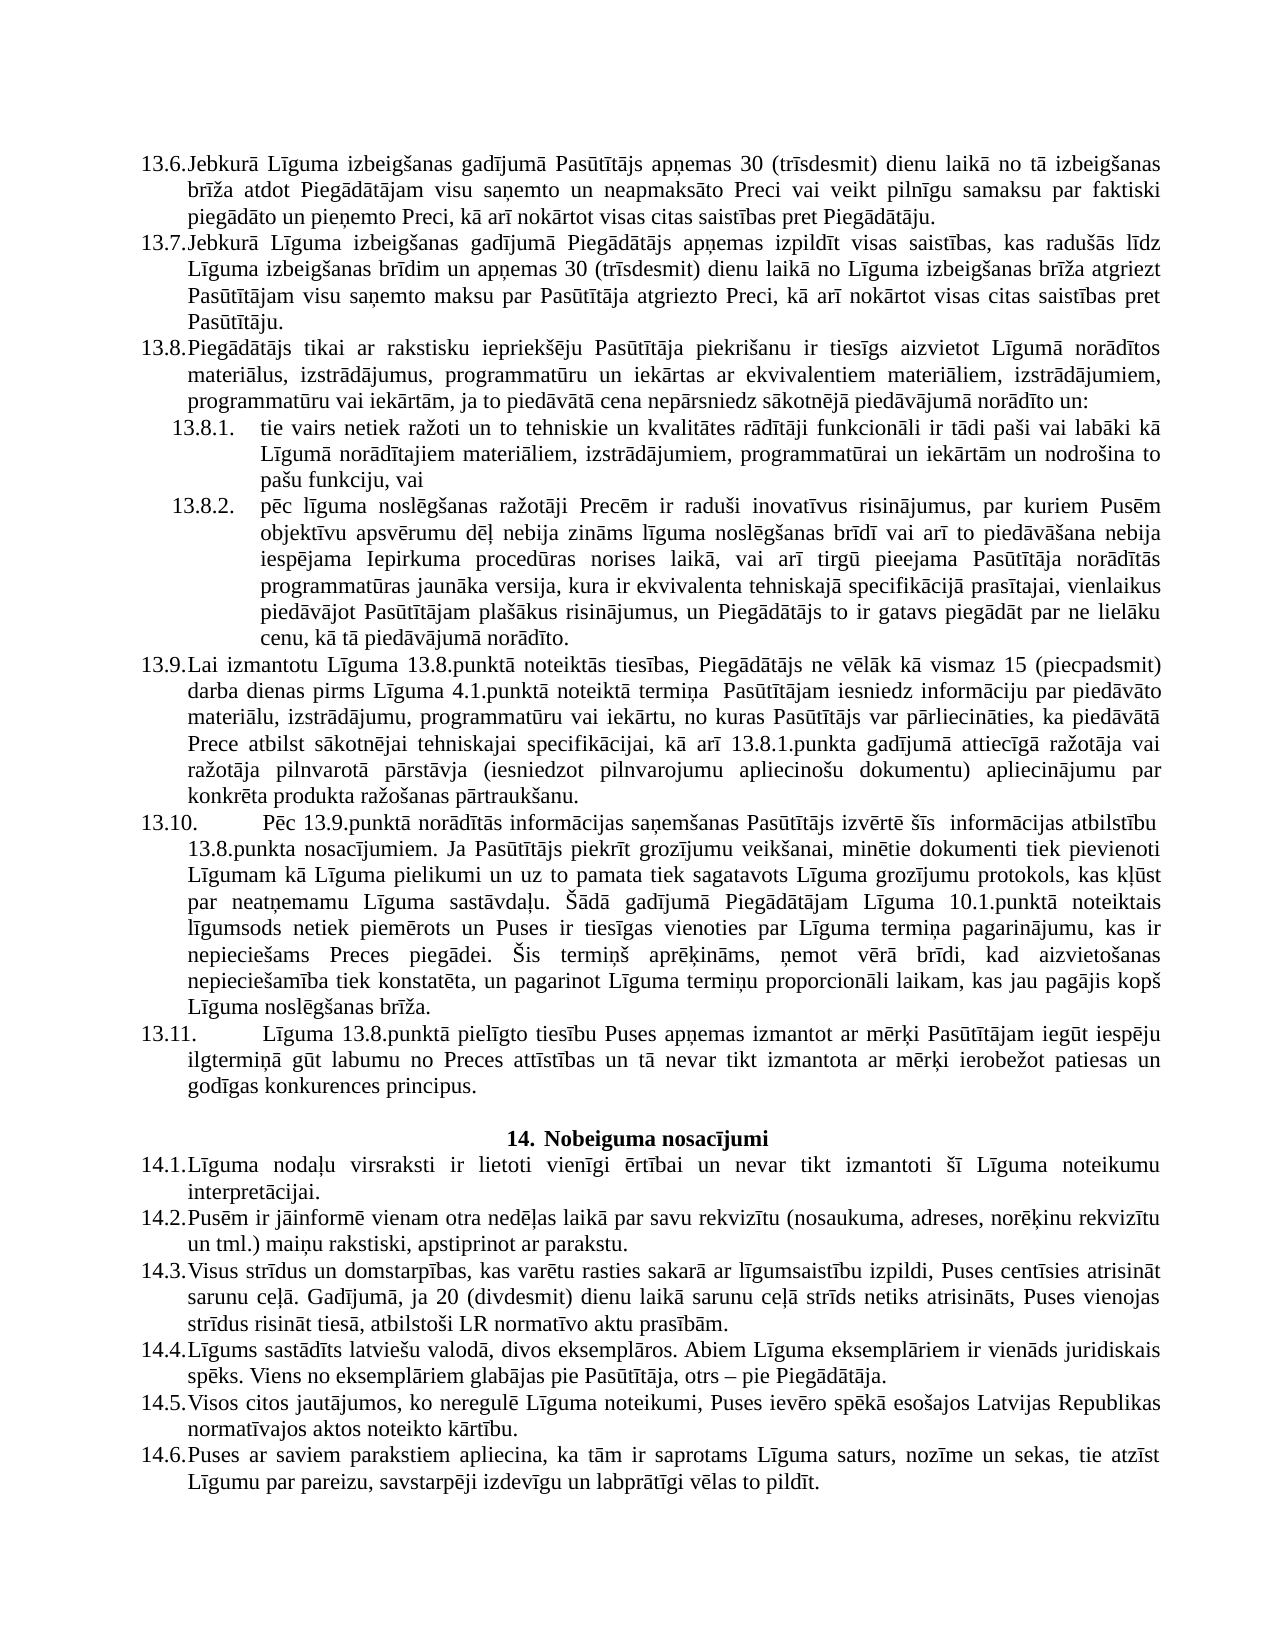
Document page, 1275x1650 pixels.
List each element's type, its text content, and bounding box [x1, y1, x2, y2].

list Pēc 13.9.punktā norādītās informācijas saņemšanas Pasūtītājs izvērtē šīs informācijas atbilstību 13.8.punkta nosacījumiem. Ja Pasūtītājs piekrīt grozījumu veikšanai, minētie dokumenti tiek pievienoti Līgumam kā Līguma pielikumi un uz to pamata tiek sagatavots Līguma grozījumu protokols, kas kļūst par neatņemamu Līguma sastāvdaļu. Šādā gadījumā Piegādātājam Līguma 10.1.punktā noteiktais līgumsods netiek piemērots un Puses ir tiesīgas vienoties par Līguma termiņa pagarinājumu, kas ir nepieciešams Preces piegādei. Šis termiņš aprēķināms, ņemot vērā brīdi, kad aizvietošanas nepieciešamība tiek konstatēta, un pagarinot Līguma termiņu proporcionāli laikam, kas jau pagājis kopš Līguma noslēgšanas brīža. [141, 809, 1162, 1020]
list Visus strīdus un domstarpības, kas varētu rasties sakarā ar līgumsaistību izpildi, Puses centīsies atrisināt sarunu ceļā. Gadījumā, ja 20 (divdesmit) dienu laikā sarunu ceļā strīds netiks atrisināts, Puses vienojas strīdus risināt tiesā, atbilstoši LR normatīvo aktu prasībām. [141, 1257, 1162, 1336]
list Pusēm ir jāinformē vienam otra nedēļas laikā par savu rekvizītu (nosaukuma, adreses, norēķinu rekvizītu un tml.) maiņu rakstiski, apstiprinot ar parakstu. [141, 1204, 1162, 1257]
list Līgums sastādīts latviešu valodā, divos eksemplāros. Abiem Līguma eksemplāriem ir vienāds juridiskais spēks. Viens no eksemplāriem glabājas pie Pasūtītāja, otrs – pie Piegādātāja. [141, 1336, 1162, 1389]
list Jebkurā Līguma izbeigšanas gadījumā Piegādātājs apņemas izpildīt visas saistības, kas radušās līdz Līguma izbeigšanas brīdim un apņemas 30 (trīsdesmit) dienu laikā no Līguma izbeigšanas brīža atgriezt Pasūtītājam visu saņemto maksu par Pasūtītāja atgriezto Preci, kā arī nokārtot visas citas saistības pret Pasūtītāju. [141, 229, 1162, 334]
list Lai izmantotu Līguma 13.8.punktā noteiktās tiesības, Piegādātājs ne vēlāk kā vismaz 15 (piecpadsmit) darba dienas pirms Līguma 4.1.punktā noteiktā termiņa Pasūtītājam iesniedz informāciju par piedāvāto materiālu, izstrādājumu, programmatūru vai iekārtu, no kuras Pasūtītājs var pārliecināties, ka piedāvātā Prece atbilst sākotnējai tehniskajai specifikācijai, kā arī 13.8.1.punkta gadījumā attiecīgā ražotāja vai ražotāja pilnvarotā pārstāvja (iesniedzot pilnvarojumu apliecinošu dokumentu) apliecinājumu par konkrēta produkta ražošanas pārtraukšanu. [141, 651, 1162, 809]
list Līguma nodaļu virsraksti ir lietoti vienīgi ērtībai un nevar tikt izmantoti šī Līguma noteikumu interpretācijai. [141, 1151, 1162, 1204]
list tie vairs netiek ražoti un to tehniskie un kvalitātes rādītāji funkcionāli ir tādi paši vai labāki kā Līgumā norādītajiem materiāliem, izstrādājumiem, programmatūrai un iekārtām un nodrošina to pašu funkciju, vai [172, 413, 1162, 493]
list Nobeiguma nosacījumi [112, 1125, 1162, 1151]
list pēc līguma noslēgšanas ražotāji Precēm ir raduši inovatīvus risinājumus, par kuriem Pusēm objektīvu apsvērumu dēļ nebija zināms līguma noslēgšanas brīdī vai arī to piedāvāšana nebija iespējama Iepirkuma procedūras norises laikā, vai arī tirgū pieejama Pasūtītāja norādītās programmatūras jaunāka versija, kura ir ekvivalenta tehniskajā specifikācijā prasītajai, vienlaikus piedāvājot Pasūtītājam plašākus risinājumus, un Piegādātājs to ir gatavs piegādāt par ne lielāku cenu, kā tā piedāvājumā norādīto. [172, 493, 1162, 651]
list Jebkurā Līguma izbeigšanas gadījumā Pasūtītājs apņemas 30 (trīsdesmit) dienu laikā no tā izbeigšanas brīža atdot Piegādātājam visu saņemto un neapmaksāto Preci vai veikt pilnīgu samaksu par faktiski piegādāto un pieņemto Preci, kā arī nokārtot visas citas saistības pret Piegādātāju. [141, 150, 1162, 229]
list Visos citos jautājumos, ko neregulē Līguma noteikumi, Puses ievēro spēkā esošajos Latvijas Republikas normatīvajos aktos noteikto kārtību. [141, 1389, 1162, 1441]
list Puses ar saviem parakstiem apliecina, ka tām ir saprotams Līguma saturs, nozīme un sekas, tie atzīst Līgumu par pareizu, savstarpēji izdevīgu un labprātīgi vēlas to pildīt. [141, 1441, 1162, 1494]
list Līguma 13.8.punktā pielīgto tiesību Puses apņemas izmantot ar mērķi Pasūtītājam iegūt iespēju ilgtermiņā gūt labumu no Preces attīstības un tā nevar tikt izmantota ar mērķi ierobežot patiesas un godīgas konkurences principus. [141, 1020, 1162, 1099]
list Piegādātājs tikai ar rakstisku iepriekšēju Pasūtītāja piekrišanu ir tiesīgs aizvietot Līgumā norādītos materiālus, izstrādājumus, programmatūru un iekārtas ar ekvivalentiem materiāliem, izstrādājumiem, programmatūru vai iekārtām, ja to piedāvātā cena nepārsniedz sākotnējā piedāvājumā norādīto un: [141, 334, 1162, 413]
